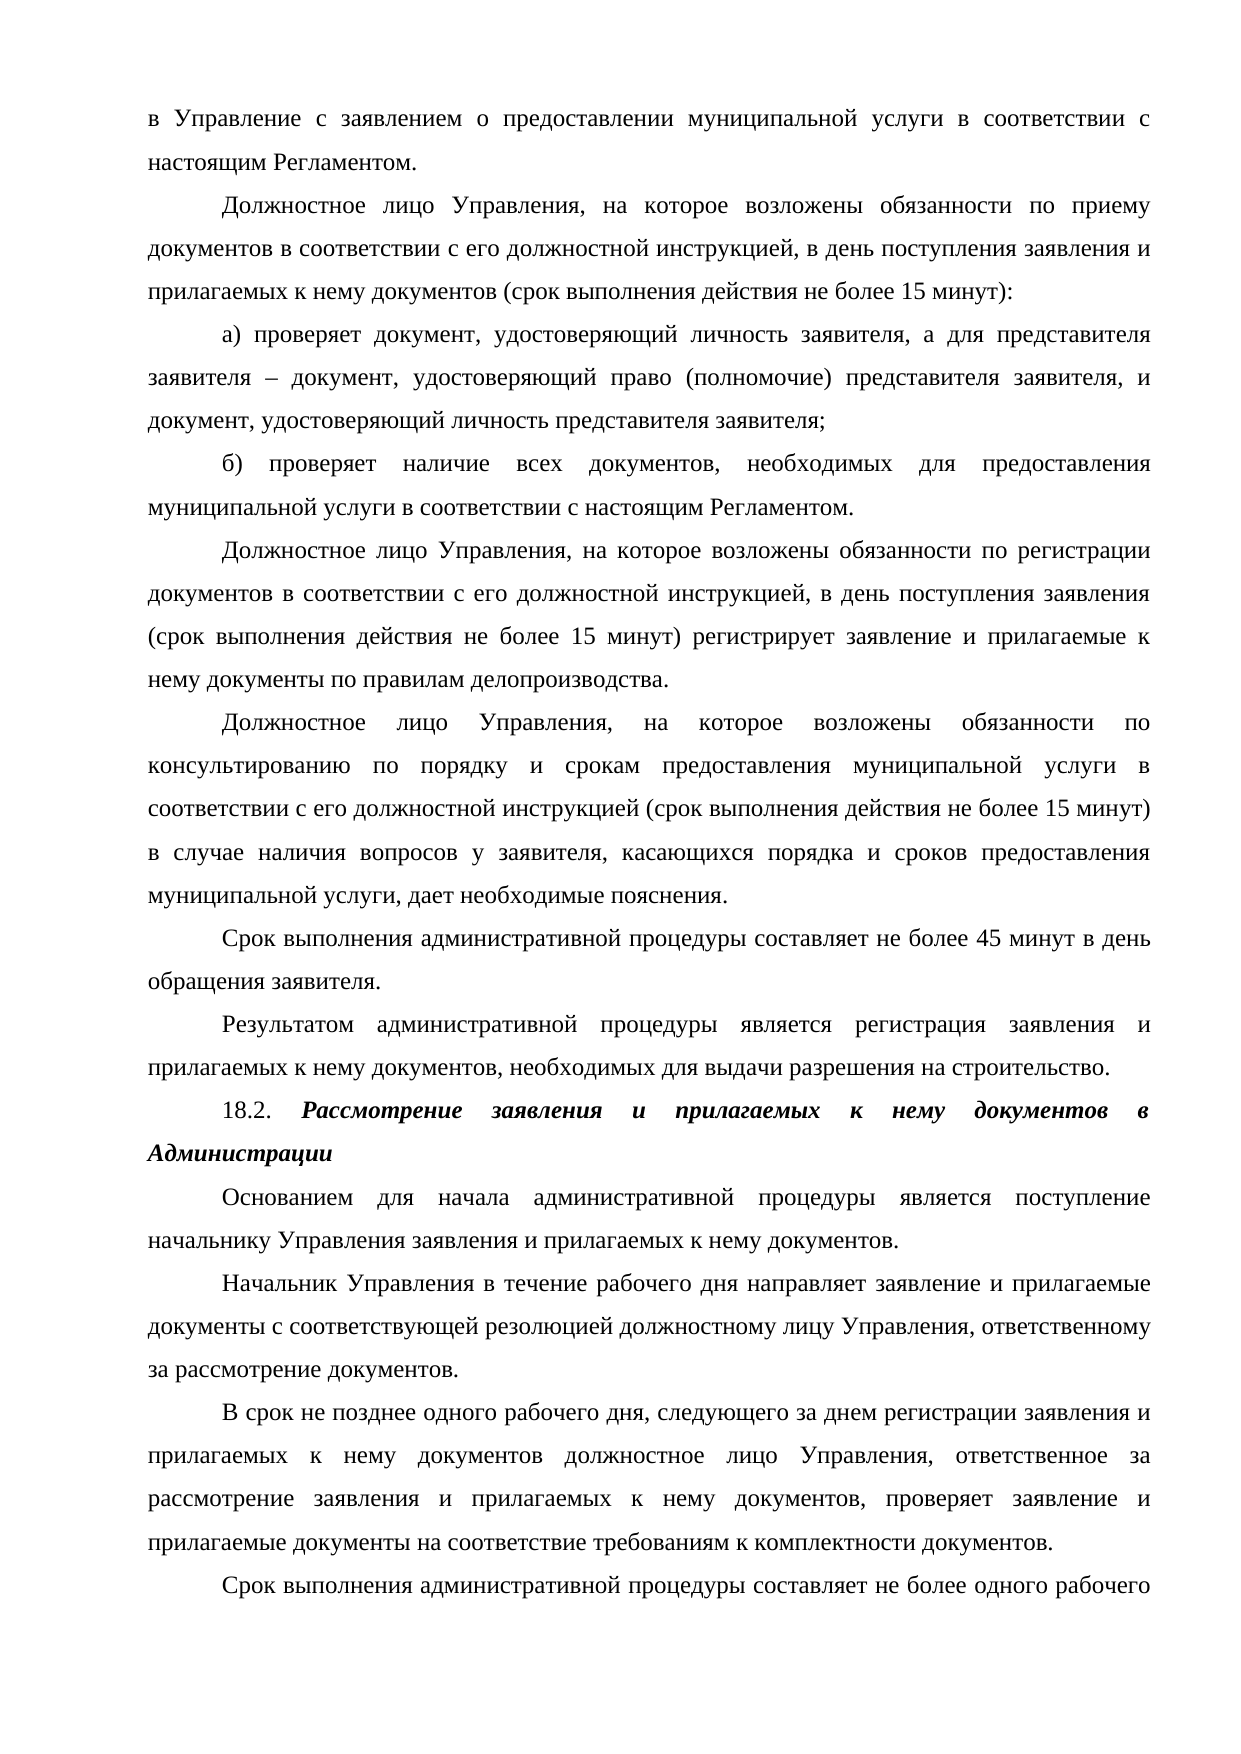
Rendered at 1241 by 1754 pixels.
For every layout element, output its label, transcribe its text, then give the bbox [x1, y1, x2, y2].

text В срок не позднее одного рабочего дня, следующего за днем регистрации заявления и прилагаемых к нему документов должностное лицо Управления, ответственное за рассмотрение заявления и прилагаемых к нему документов, проверяет заявление и прилагаемые документы на соответствие требованиям к комплектности документов. [148, 1397, 1152, 1555]
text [148, 1570, 1152, 1598]
text Должностное лицо Управления, на которое возложены обязанности по приему документов в соответствии с его должностной инструкцией, в день поступления заявления и прилагаемых к нему документов (срок выполнения действия не более 15 минут): [148, 190, 1152, 305]
text б) проверяет наличие всех документов, необходимых для предоставления муниципальной услуги в соответствии с настоящим Регламентом. [148, 448, 1152, 520]
text Результатом административной процедуры является регистрация заявления и прилагаемых к нему документов, необходимых для выдачи разрешения на строительство. [148, 1009, 1152, 1081]
text 18.2. Рассмотрение заявления и прилагаемых к нему документов в Администрации [148, 1095, 1152, 1167]
text Должностное лицо Управления, на которое возложены обязанности по регистрации документов в соответствии с его должностной инструкцией, в день поступления заявления (срок выполнения действия не более 15 минут) регистрирует заявление и прилагаемые к нему документы по правилам делопроизводства. [148, 535, 1152, 693]
text а) проверяет документ, удостоверяющий личность заявителя, а для представителя заявителя – документ, удостоверяющий право (полномочие) представителя заявителя, и документ, удостоверяющий личность представителя заявителя; [148, 319, 1152, 434]
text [148, 103, 1152, 175]
text Должностное лицо Управления, на которое возложены обязанности по консультированию по порядку и срокам предоставления муниципальной услуги в соответствии с его должностной инструкцией (срок выполнения действия не более 15 минут) в случае наличия вопросов у заявителя, касающихся порядка и сроков предоставления муниципальной услуги, дает необходимые пояснения. [148, 707, 1152, 908]
text Срок выполнения административной процедуры составляет не более 45 минут в день обращения заявителя. [148, 923, 1152, 995]
text Основанием для начала административной процедуры является поступление начальнику Управления заявления и прилагаемых к нему документов. [148, 1182, 1152, 1253]
text Начальник Управления в течение рабочего дня направляет заявление и прилагаемые документы с соответствующей резолюцией должностному лицу Управления, ответственному за рассмотрение документов. [148, 1268, 1152, 1383]
